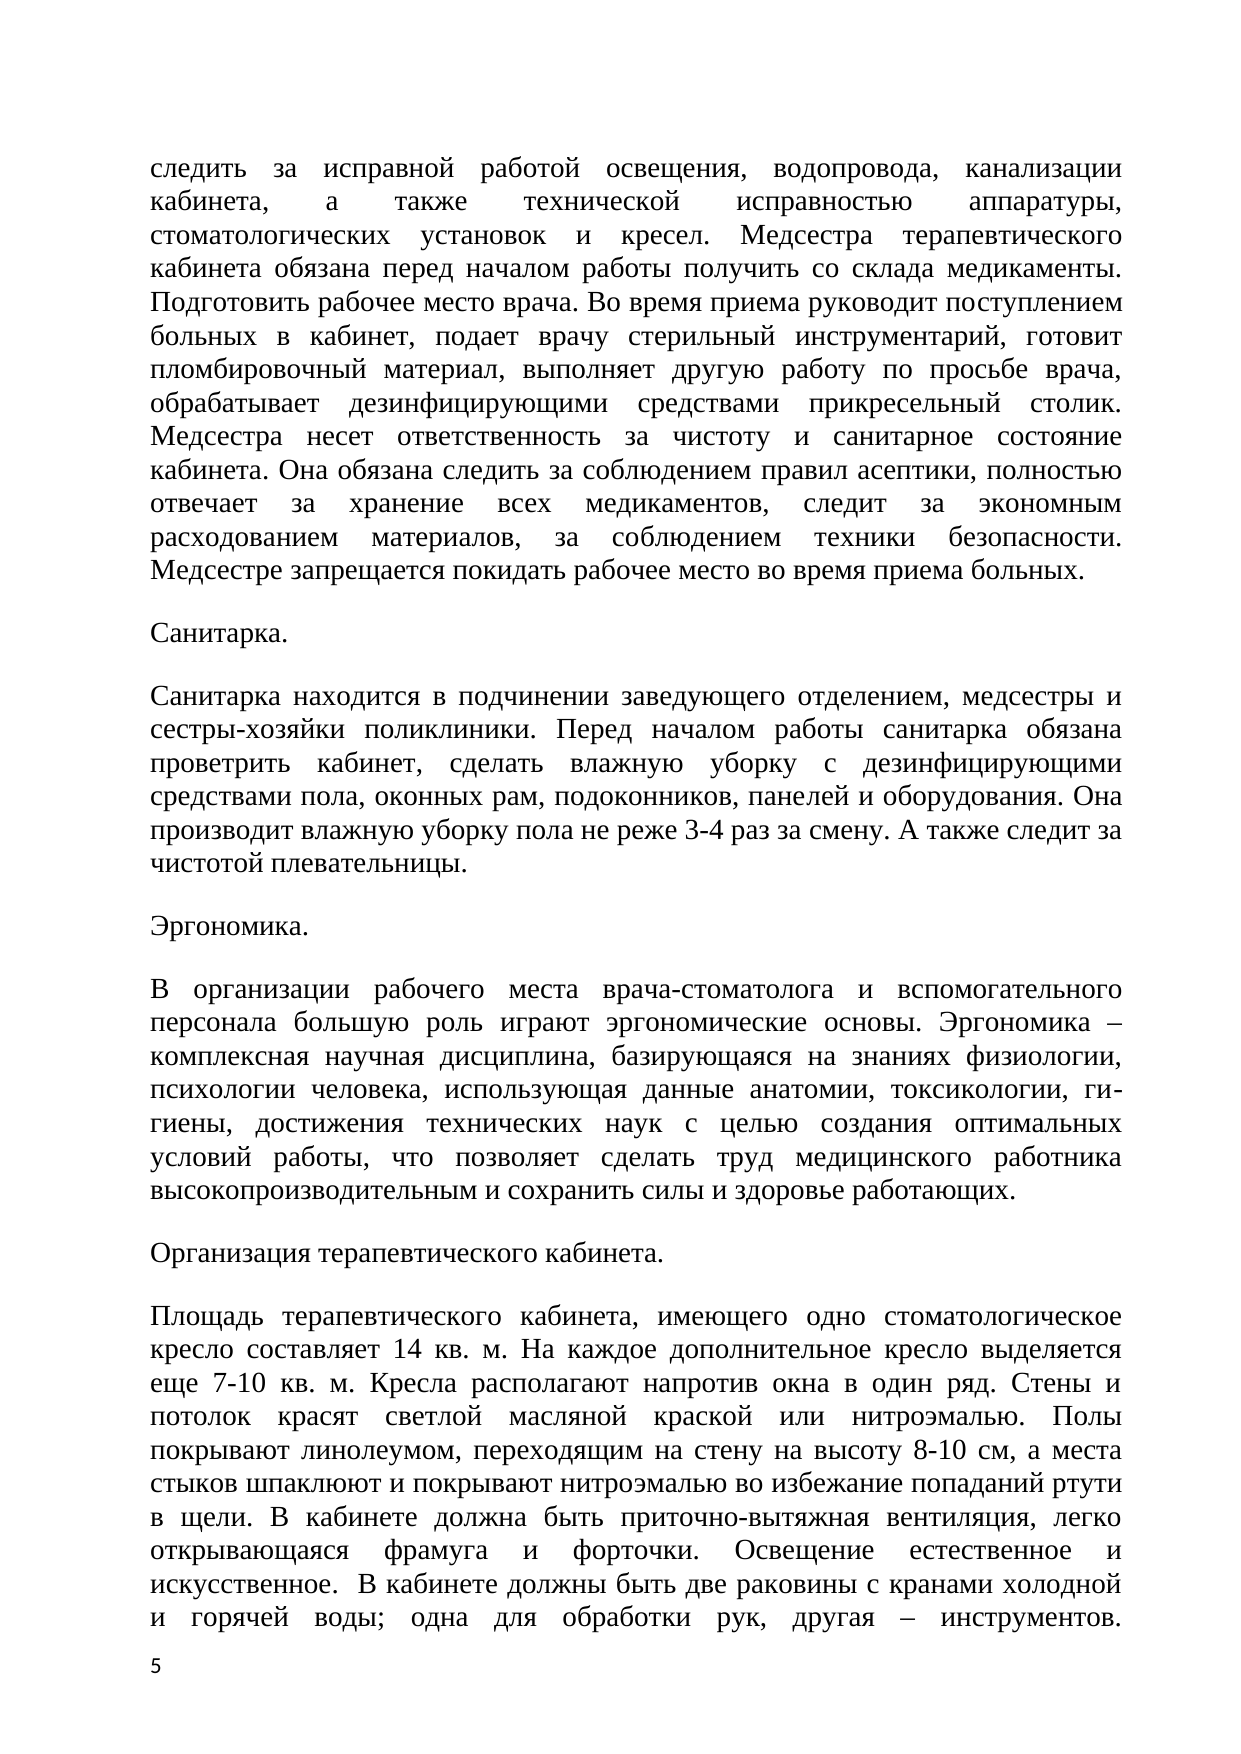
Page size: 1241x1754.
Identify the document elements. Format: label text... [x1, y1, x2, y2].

text Организация терапевтического кабинета. [150, 1235, 1123, 1268]
text Санитарка. [150, 615, 1123, 649]
text Эргономика. [150, 908, 1123, 942]
text В организации рабочего места врача-стоматолога и вспомогательного персонала большую роль играют эргономические основы. Эргономика – комплексная научная дисциплина, базирующаяся на знаниях физиологии, психологии человека, использующая данные анатомии, токсикологии, ги­гиены, достижения технических наук с целью создания оптимальных условий работы, что позволяет сделать труд медицинского работника высокопроизводительным и сохранить силы и здоровье работающих. [150, 971, 1123, 1206]
text Санитарка находится в подчинении заведующего отделением, медсестры и сестры-хозяйки поликлиники. Перед началом работы санитарка обязана проветрить кабинет, сделать влажную уборку с дезинфицирующими средствами пола, оконных рам, подоконников, пане­лей и оборудования. Она производит влажную уборку пола не реже 3-4 раз за смену. А также следит за чистотой плевательницы. [150, 678, 1123, 879]
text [150, 150, 1123, 586]
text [150, 1298, 1123, 1633]
